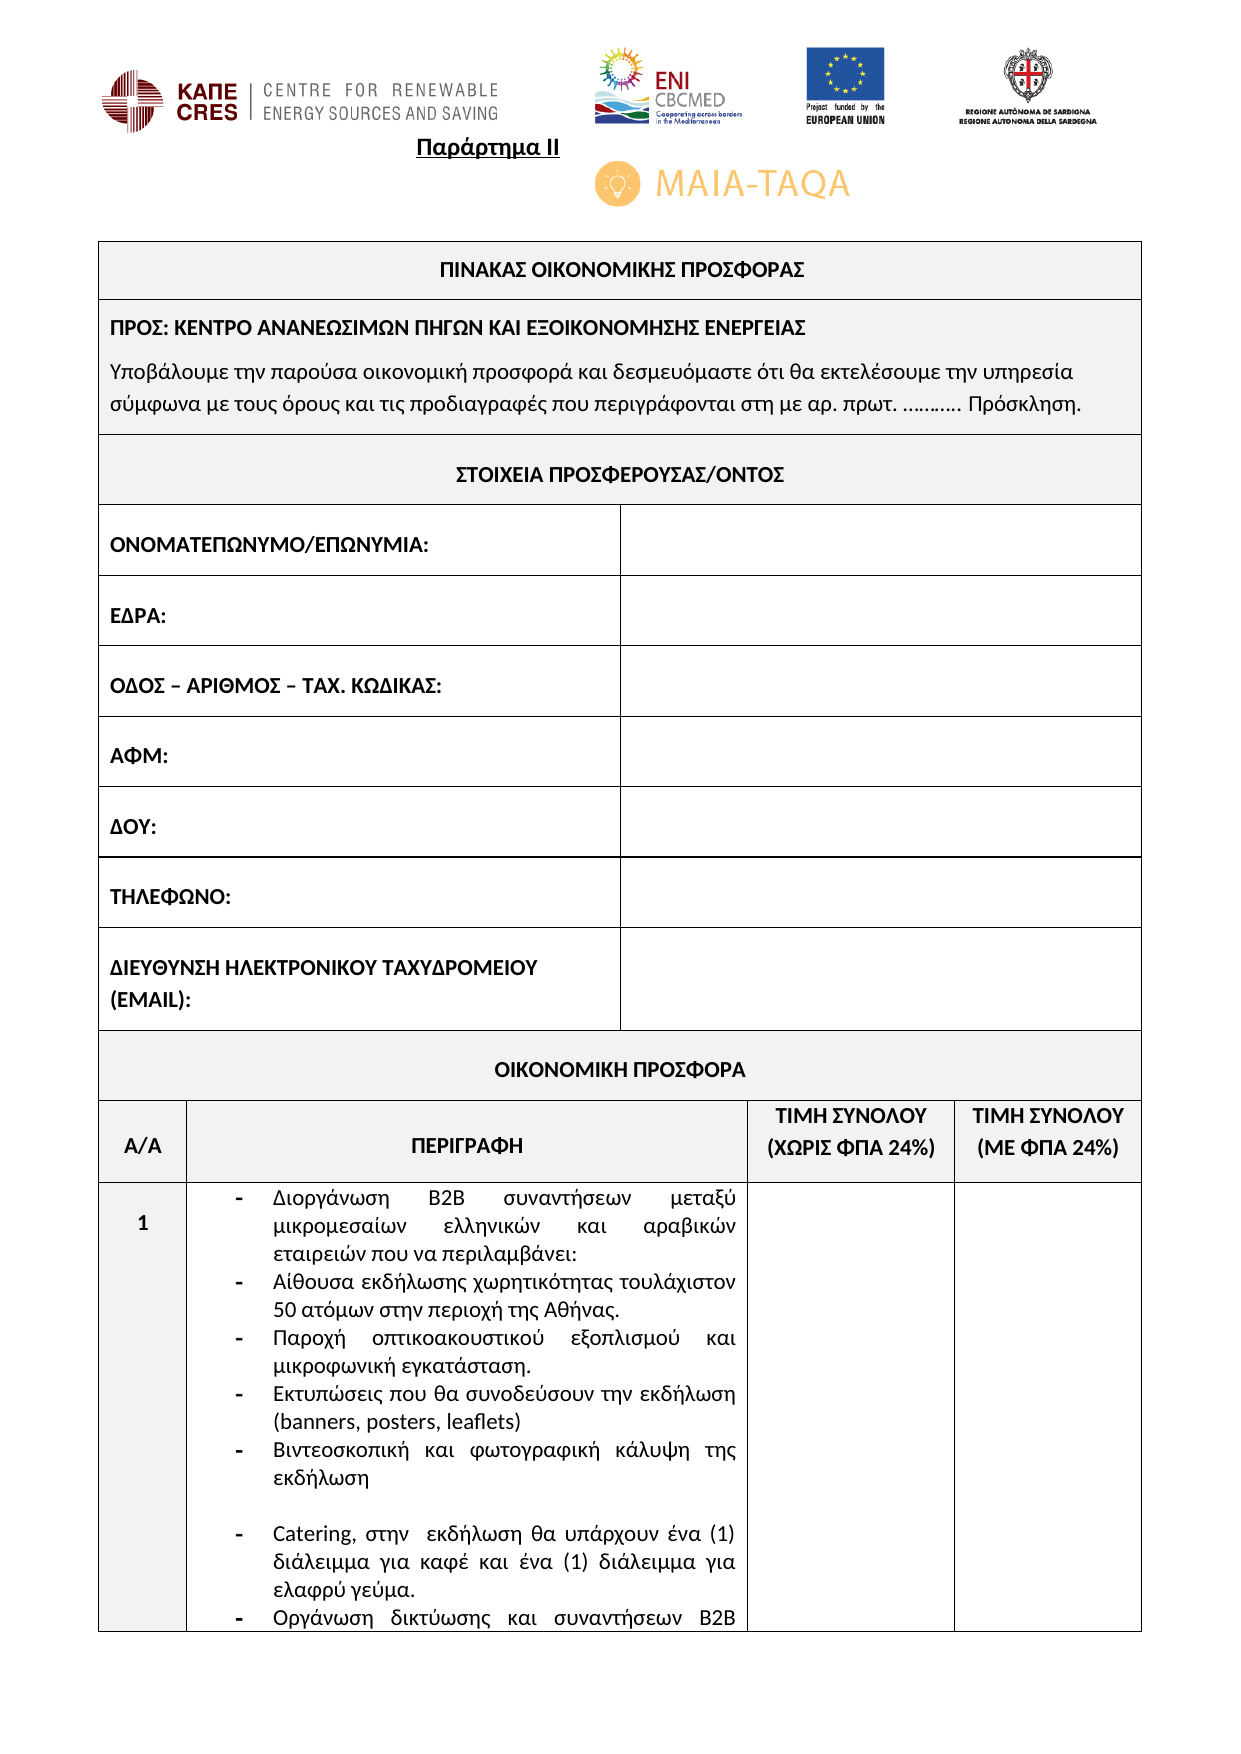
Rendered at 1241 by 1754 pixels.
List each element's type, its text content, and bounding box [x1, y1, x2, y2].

table_cell 1 [99, 1183, 186, 1631]
table_cell [621, 717, 1141, 786]
table_cell ΤΙΜΗ ΣΥΝΟΛΟΥ (ΜΕ ΦΠΑ 24%) [955, 1101, 1141, 1182]
table_cell ΕΔΡΑ: [99, 576, 620, 645]
table_cell [621, 505, 1141, 575]
table_cell ΠΕΡΙΓΡΑΦΗ [187, 1101, 747, 1182]
text Παράρτημα II [133, 131, 1122, 161]
table_cell ΔΙΕΥΘΥΝΣΗ ΗΛΕΚΤΡΟΝΙΚΟΥ ΤΑΧΥΔΡΟΜEIOΥ (EMAIL): [99, 928, 620, 1029]
table_cell ΤΗΛΕΦΩΝΟ: [99, 858, 620, 927]
table_cell [748, 1183, 954, 1631]
table_cell ΤΙΜΗ ΣΥΝΟΛΟΥ (ΧΩΡΙΣ ΦΠΑ 24%) [748, 1101, 954, 1182]
picture [578, 31, 1113, 131]
table_cell ΠΡΟΣ: ΚΕΝΤΡΟ ΑΝΑΝΕΩΣΙΜΩΝ ΠΗΓΩΝ ΚΑΙ ΕΞΟΙΚΟΝΟΜΗΣΗΣ ΕΝΕΡΓΕΙΑΣ Υποβάλουμε την παρούσα οικονομική προσφορά και δεσμευόμαστε ότι θα εκτελέσουμε την υπηρεσία σύμφωνα με τους όρους και τις προδιαγραφές που περιγράφονται στη με αρ. πρωτ. ……….. Πρόσκληση. [99, 300, 1141, 434]
table_cell ΑΦΜ: [99, 717, 620, 786]
table_cell ΟΔΟΣ – ΑΡΙΘΜΟΣ – ΤΑΧ. ΚΩΔΙΚΑΣ: [99, 646, 620, 716]
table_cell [187, 1183, 747, 1631]
table_cell ΔΟΥ: [99, 787, 620, 856]
table_cell ΟΝΟΜΑΤΕΠΩΝΥΜΟ/ΕΠΩΝΥΜΙΑ: [99, 505, 620, 575]
table_cell [621, 928, 1141, 1029]
picture [578, 161, 1113, 241]
table_cell [955, 1183, 1141, 1631]
table_cell ΟΙΚΟΝΟΜΙΚΗ ΠΡΟΣΦΟΡΑ [99, 1031, 1141, 1100]
table_cell [621, 858, 1141, 927]
table_cell [621, 787, 1141, 856]
table_cell Α/Α [99, 1101, 186, 1182]
table_cell ΣΤΟΙΧΕΙΑ ΠΡΟΣΦΕΡΟΥΣΑΣ/ΟΝΤΟΣ [99, 435, 1141, 504]
table_cell [621, 576, 1141, 645]
table_cell [621, 646, 1141, 716]
table_header ΠΙΝΑΚΑΣ ΟΙΚΟΝΟΜΙΚΗΣ ΠΡΟΣΦΟΡΑΣ [99, 242, 1141, 299]
picture [101, 70, 497, 133]
